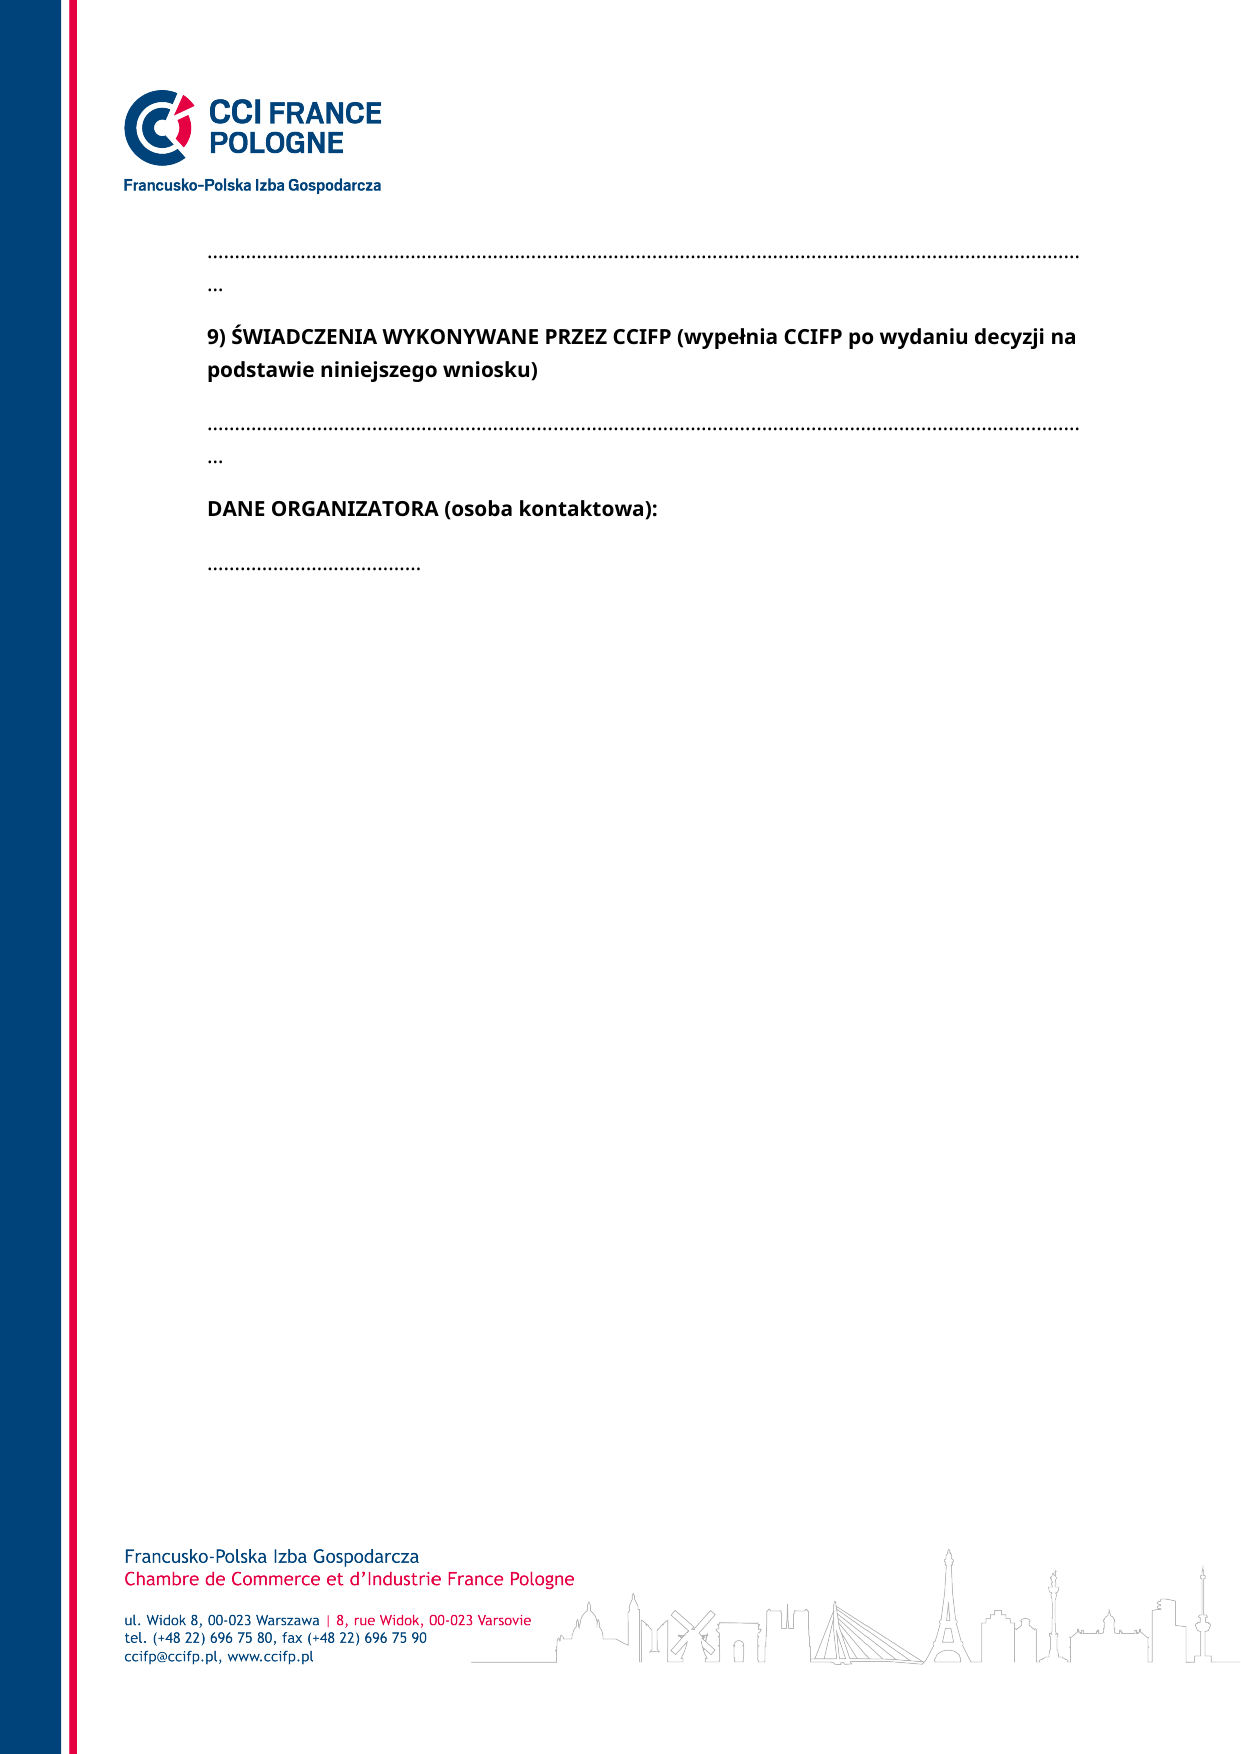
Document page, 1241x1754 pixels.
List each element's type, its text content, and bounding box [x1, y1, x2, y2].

picture [0, 0, 1241, 1754]
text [207, 236, 1092, 297]
text 9) ŚWIADCZENIA WYKONYWANE PRZEZ CCIFP (wypełnia CCIFP po wydaniu decyzji na podstawie niniejszego wniosku) [207, 322, 1092, 383]
text ………………………………… [207, 548, 1092, 576]
text ……………………………………………………………………………………………………………………………………………… [207, 408, 1092, 469]
text DANE ORGANIZATORA (osoba kontaktowa): [207, 494, 1092, 523]
